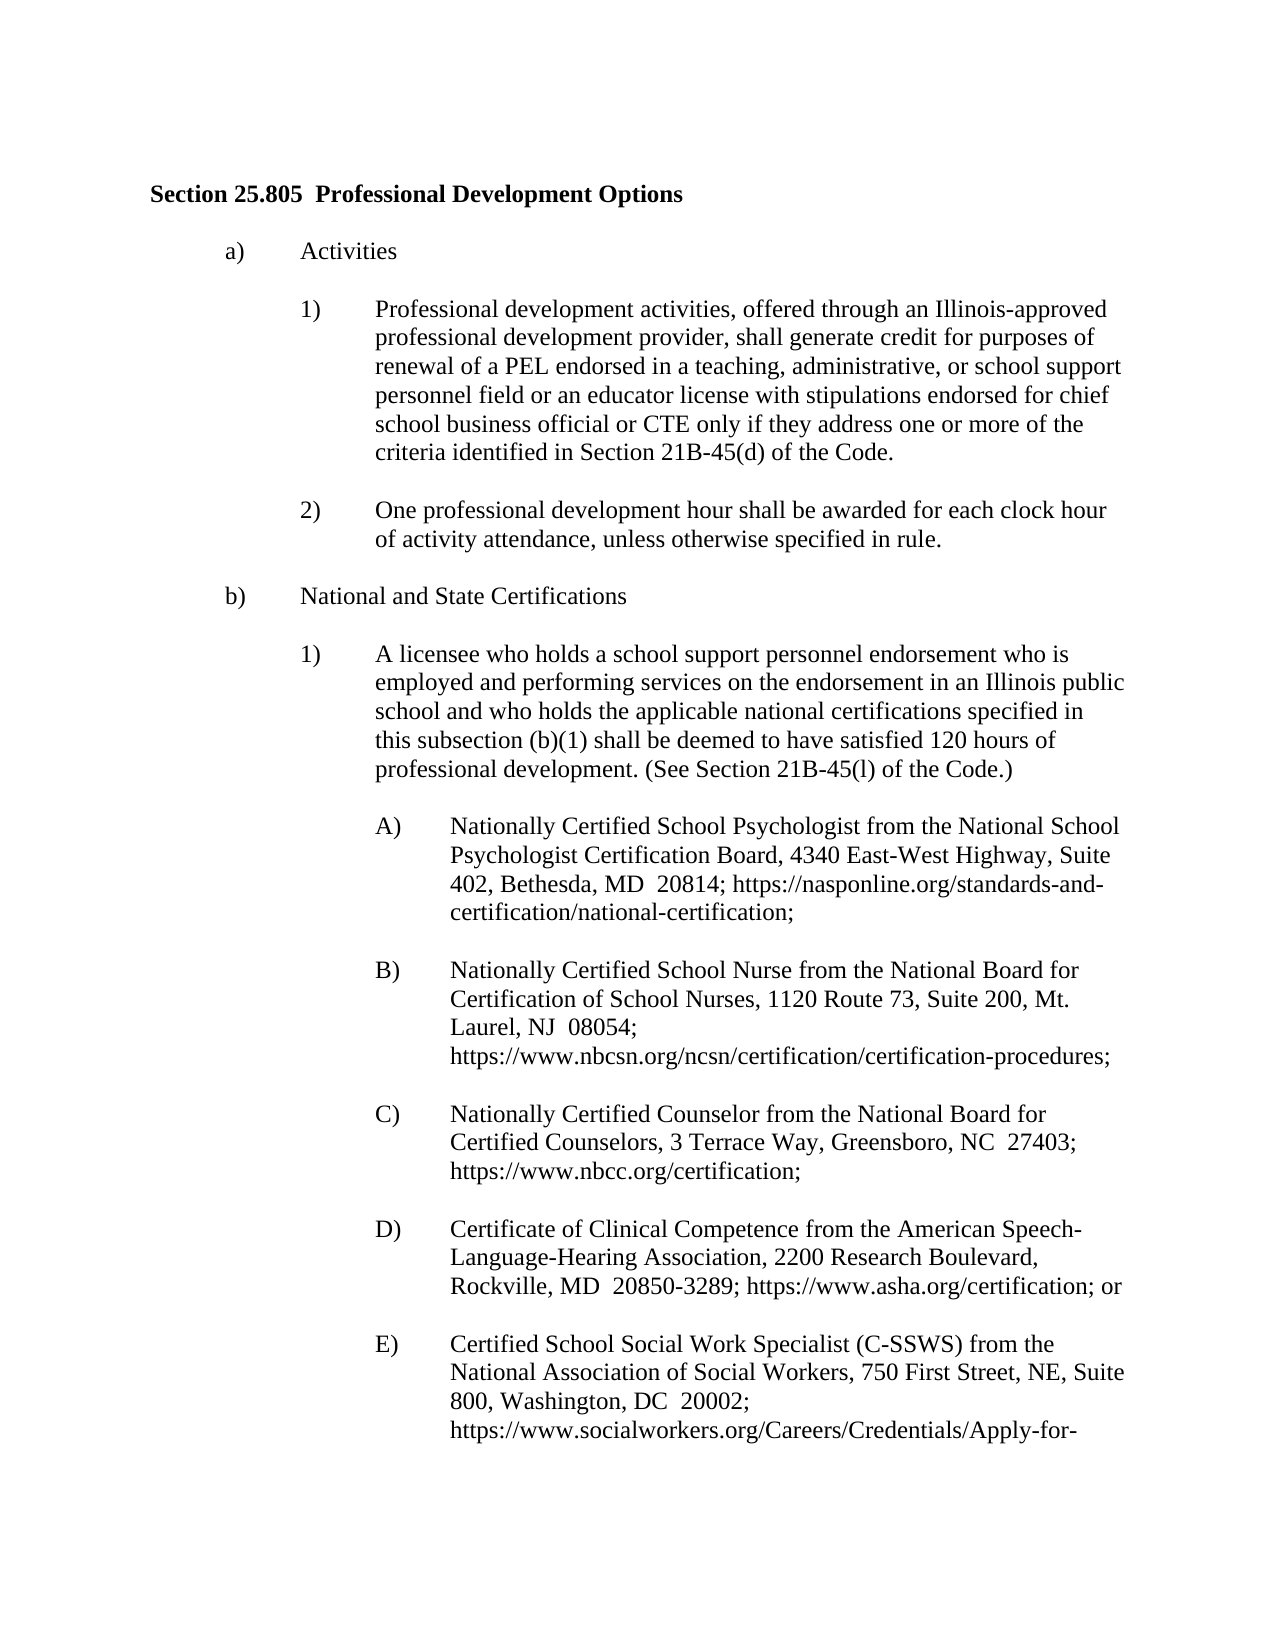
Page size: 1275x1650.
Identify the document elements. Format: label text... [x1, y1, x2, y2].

text C) Nationally Certified Counselor from the National Board for Certified Counselors, 3 Terrace Way, Greensboro, NC 27403; https://www.nbcc.org/certification; [375, 1099, 1125, 1185]
text Section 25.805 Professional Development Options [150, 179, 1125, 207]
text B) Nationally Certified School Nurse from the National Board for Certification of School Nurses, 1120 Route 73, Suite 200, Mt. Laurel, NJ 08054; https://www.nbcsn.org/ncsn/certification/certification-procedures; [375, 955, 1125, 1070]
text 1) A licensee who holds a school support personnel endorsement who is employed and performing services on the endorsement in an Illinois public school and who holds the applicable national certifications specified in this subsection (b)(1) shall be deemed to have satisfied 120 hours of professional development. (See Section 21B-45(l) of the Code.) [300, 639, 1125, 782]
text A) Nationally Certified School Psychologist from the National School Psychologist Certification Board, 4340 East-West Highway, Suite 402, Bethesda, MD 20814; https://nasponline.org/standards-and-certification/national-certification; [375, 811, 1125, 926]
text 2) One professional development hour shall be awarded for each clock hour of activity attendance, unless otherwise specified in rule. [300, 495, 1125, 552]
text D) Certificate of Clinical Competence from the American Speech-Language-Hearing Association, 2200 Research Boulevard, Rockville, MD 20850-3289; https://www.asha.org/certification; or [375, 1214, 1125, 1300]
text 1) Professional development activities, offered through an Illinois-approved professional development provider, shall generate credit for purposes of renewal of a PEL endorsed in a teaching, administrative, or school support personnel field or an educator license with stipulations endorsed for chief school business official or CTE only if they address one or more of the criteria identified in Section 21B-45(d) of the Code. [300, 294, 1125, 466]
text a) Activities [225, 236, 1125, 265]
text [375, 1329, 1125, 1444]
text b) National and State Certifications [225, 581, 1125, 610]
